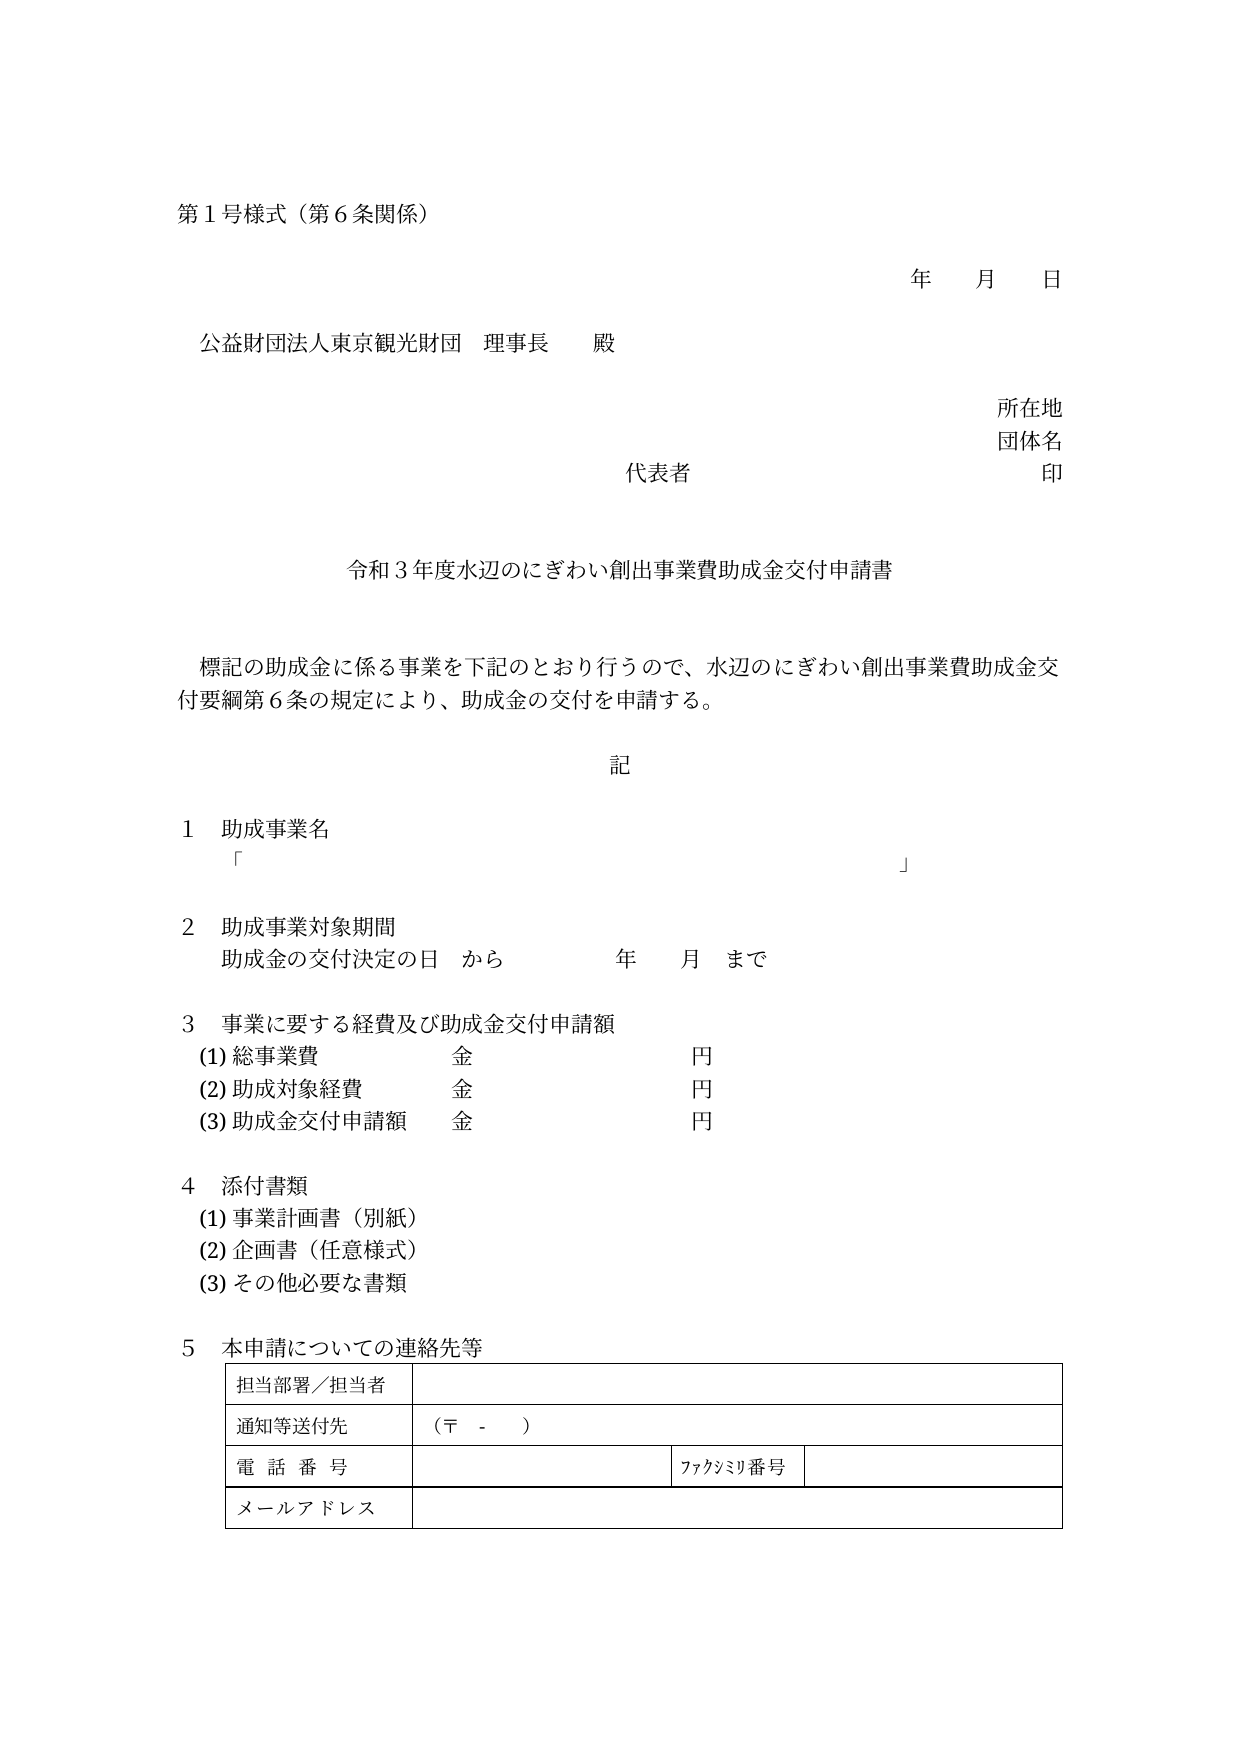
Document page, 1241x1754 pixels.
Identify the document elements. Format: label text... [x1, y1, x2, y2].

text 公益財団法人東京観光財団 理事長 殿 [177, 326, 1063, 359]
text 代表者 印 [177, 456, 1063, 488]
text ５ 本申請についての連絡先等 [177, 1331, 1063, 1363]
text 助成金の交付決定の日 から 年 月 まで [177, 942, 1063, 974]
text 記 [177, 747, 1063, 780]
text (3) その他必要な書類 [177, 1266, 1063, 1298]
text 年 月 日 [177, 261, 1063, 294]
text ４ 添付書類 [177, 1168, 1063, 1201]
text １ 助成事業名 [177, 812, 1063, 844]
text (2) 企画書（任意様式） [177, 1233, 1063, 1266]
table_cell メールアドレス [226, 1488, 412, 1527]
text (3) 助成金交付申請額 金 円 [177, 1104, 1063, 1136]
table_cell （〒 - ） [413, 1405, 1062, 1445]
text 標記の助成金に係る事業を下記のとおり行うので、水辺のにぎわい創出事業費助成金交付要綱第６条の規定により、助成金の交付を申請する。 [177, 650, 1063, 715]
text 団体名 [177, 423, 1063, 456]
table_cell 通知等送付先 [226, 1405, 412, 1445]
text ２ 助成事業対象期間 [177, 909, 1063, 942]
text 所在地 [177, 391, 1063, 423]
text (1) 事業計画書（別紙） [177, 1201, 1063, 1233]
table_cell 電話番号 [226, 1446, 412, 1486]
table_cell [413, 1446, 671, 1486]
table_cell ﾌｧｸｼﾐﾘ番号 [672, 1446, 804, 1486]
text 令和３年度水辺のにぎわい創出事業費助成金交付申請書 [177, 553, 1063, 585]
text ３ 事業に要する経費及び助成金交付申請額 [177, 1007, 1063, 1039]
table_header [413, 1364, 1062, 1404]
text 第１号様式（第６条関係） [177, 197, 1063, 229]
table_header 担当部署／担当者 [226, 1364, 412, 1404]
text (1) 総事業費 金 円 [177, 1039, 1063, 1071]
text 「 」 [177, 844, 1063, 877]
text (2) 助成対象経費 金 円 [177, 1071, 1063, 1104]
table_cell [805, 1446, 1062, 1486]
table_cell [413, 1488, 1062, 1527]
